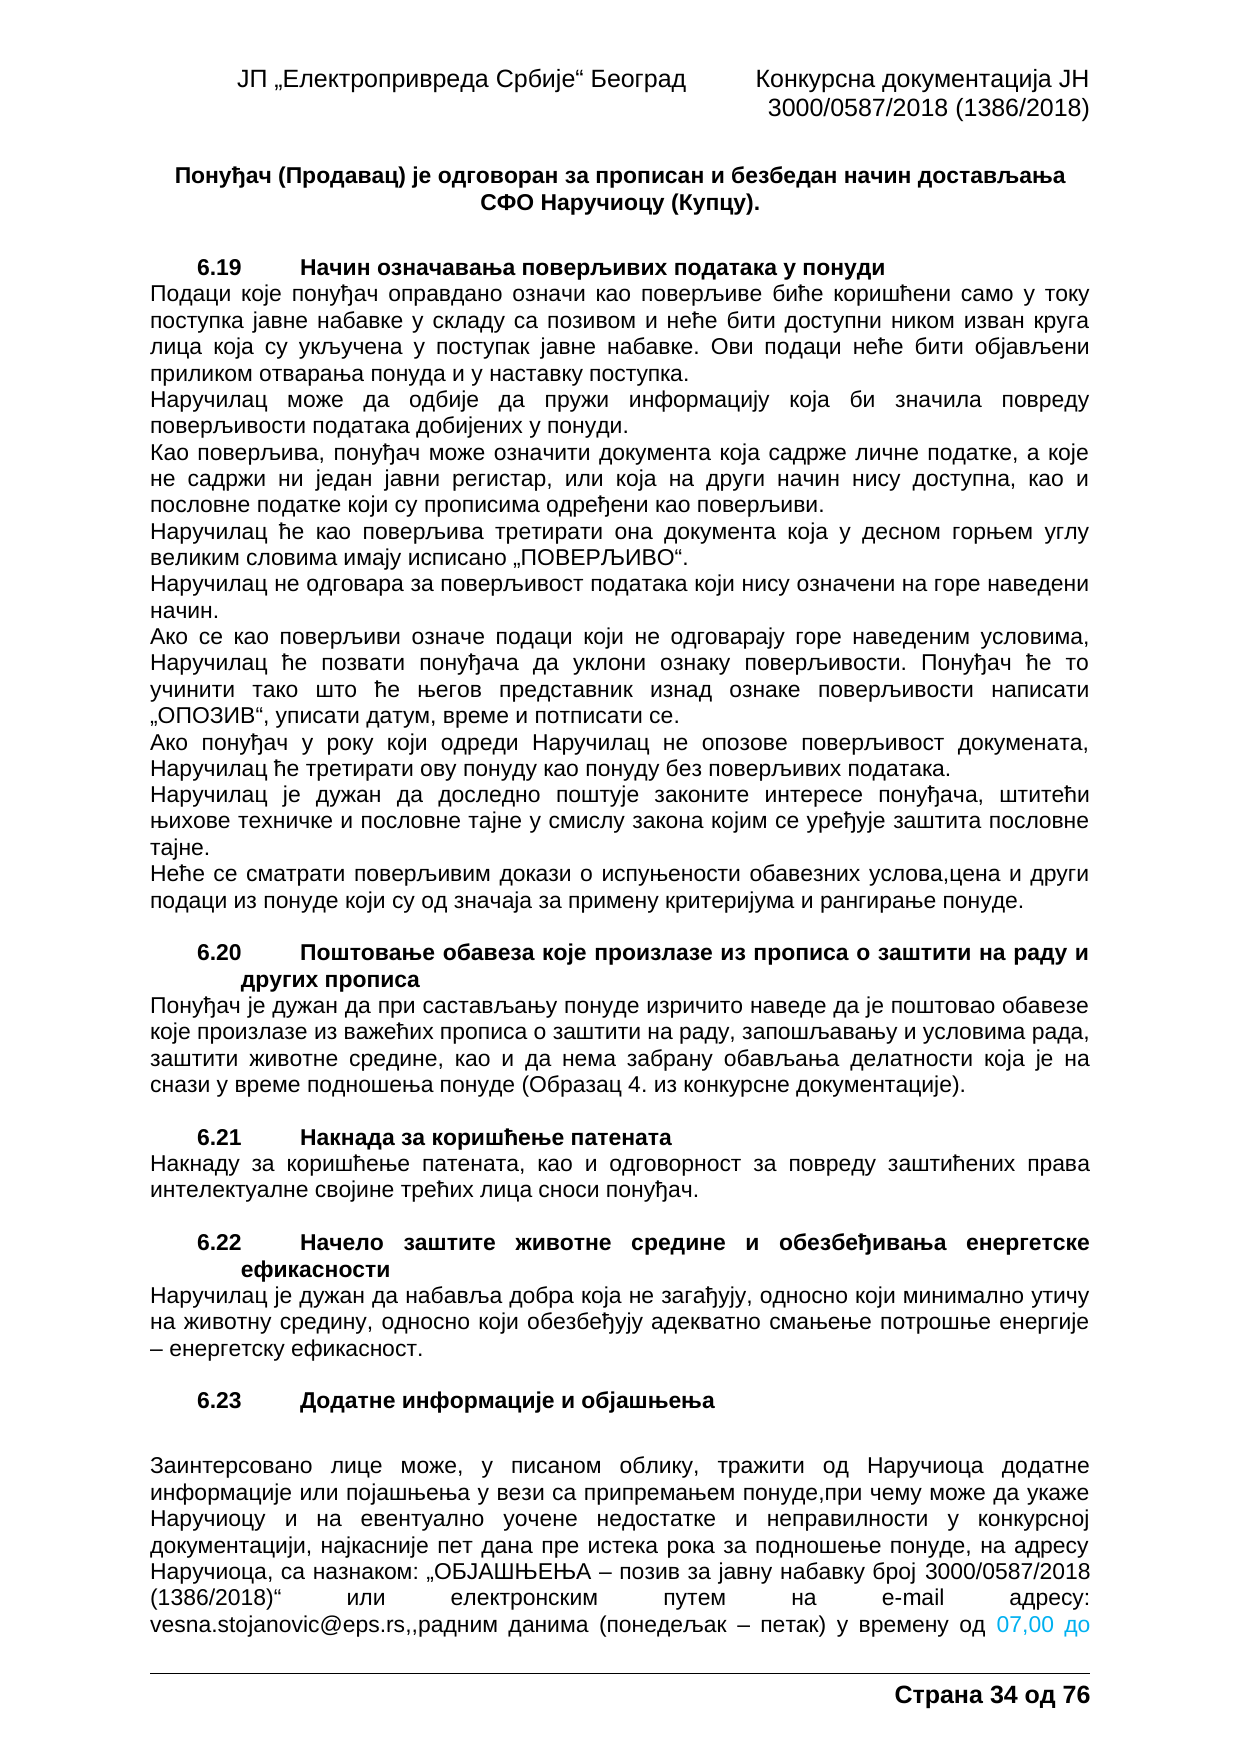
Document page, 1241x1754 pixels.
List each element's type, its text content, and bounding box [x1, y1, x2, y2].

text Накнаду за коришћење патената, као и одговорност за повреду заштићених права интелектуалне својине трећих лица сноси понуђач. [150, 1150, 1090, 1203]
text Наручилац не одговара за поверљивост података који нису означени на горе наведени начин. [150, 570, 1090, 623]
text Наручилац ће као поверљива третирати она документа која у десном горњем углу великим словима имају исписано „ПОВЕРЉИВО“. [150, 518, 1090, 570]
list Накнада за коришћење патената [197, 1124, 1090, 1150]
text Наручилац може да одбије да пружи информацију која би значила повреду поверљивости података добијених у понуди. [150, 386, 1090, 438]
list Начело заштите животне средине и обезбеђивања енергетске ефикасности [197, 1229, 1090, 1282]
text Наручилац је дужан да набавља добра која не загађују, односно који минимално утичу на животну средину, односно који обезбеђују адекватно смањење потрошње енергије – енергетску ефикасност. [150, 1282, 1090, 1361]
text Наручилац је дужан да доследно поштује законите интересе понуђача, штитећи њихове техничке и пословне тајне у смислу закона којим се уређује заштита пословне тајне. [150, 781, 1090, 860]
text Неће се сматрати поверљивим докази о испуњености обавезних услова,цена и други подаци из понуде који су од значаја за примену критеријума и рангирање понуде. [150, 860, 1090, 913]
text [150, 1452, 1090, 1637]
text Подаци које понуђач оправдано означи као поверљиве биће коришћени само у току поступка јавне набавке у складу са позивом и неће бити доступни ником изван круга лица која су укључена у поступак јавне набавке. Ови подаци неће бити објављени приликом отварања понуда и у наставку поступка. [150, 280, 1090, 386]
text Ако се као поверљиви означе подаци који не одговарају горе наведеним условима, Наручилац ће позвати понуђача да уклони ознаку поверљивости. Понуђач ће то учинити тако што ће његов представник изнад ознаке поверљивости написати „ОПОЗИВ“, уписати датум, време и потписати се. [150, 623, 1090, 728]
text Понуђач (Прoдaвaц) је одговоран за прописан и безбедан начин достављања СФО Наручиоцу (Купцу). [150, 162, 1090, 215]
list Поштовање обавеза које произлазе из прописа о заштити на раду и других прописа [197, 939, 1090, 992]
list Начин означавања поверљивих података у понуди [197, 254, 1090, 280]
text Ако понуђач у року који одреди Наручилац не опозове поверљивост докумената, Наручилац ће третирати ову понуду као понуду без поверљивих података. [150, 728, 1090, 781]
list Додатне информације и објашњења [197, 1387, 1090, 1414]
text Као поверљива, понуђач може означити документа која садрже личне податке, а које не садржи ни један јавни регистар, или која на други начин нису доступна, као и пословне податке који су прописима одређени као поверљиви. [150, 438, 1090, 518]
text Понуђач је дужан да при састављању понуде изричито наведе да је поштовао обавезе које произлазе из важећих прописа о заштити на раду, запошљавању и условима рада, заштити животне средине, као и да нема забрану обављања делатности која је на снази у време подношења понуде (Образац 4. из конкурсне документације). [150, 992, 1090, 1097]
